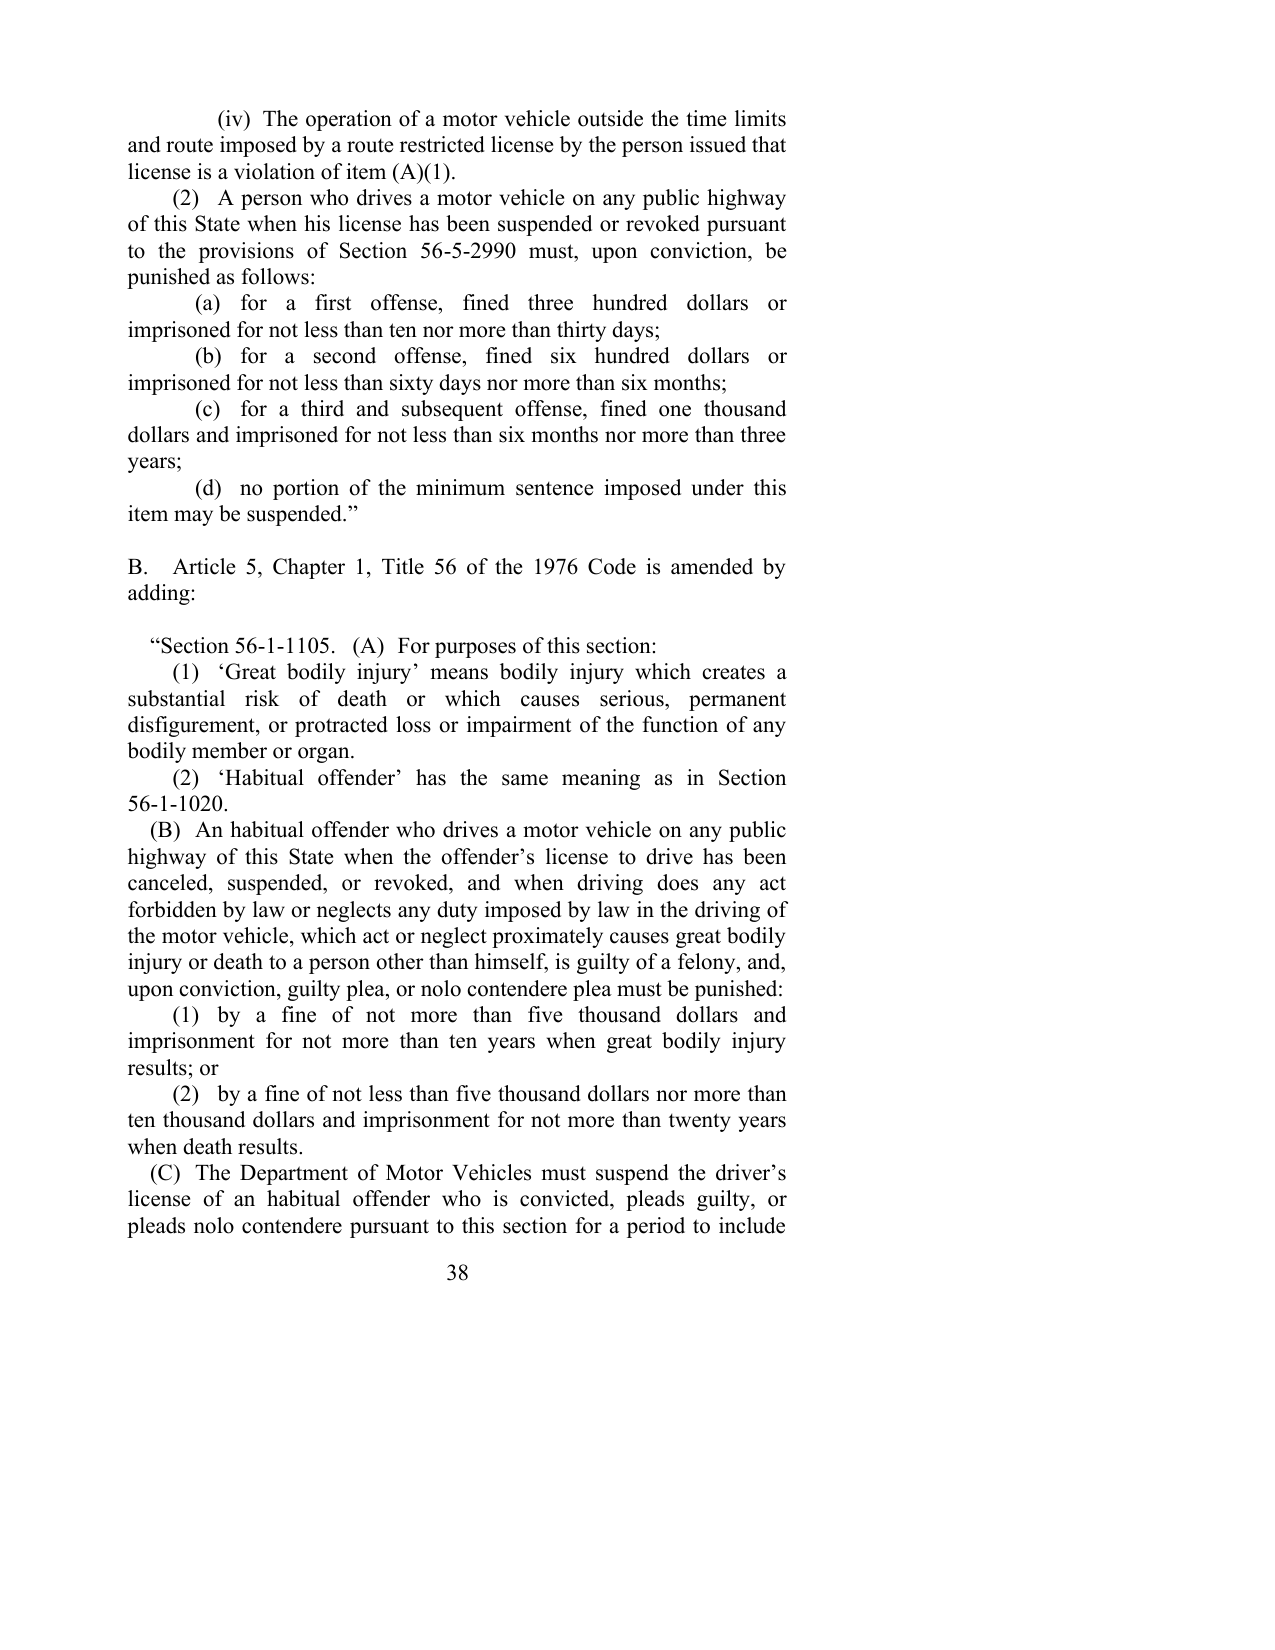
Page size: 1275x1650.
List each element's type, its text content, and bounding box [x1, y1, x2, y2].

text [127, 1159, 787, 1238]
text (2) A person who drives a motor vehicle on any public highway of this State when his license has been suspended or revoked pursuant to the provisions of Section 56-5-2990 must, upon conviction, be punished as follows: [127, 184, 787, 289]
text (b) for a second offense, fined six hundred dollars or imprisoned for not less than sixty days nor more than six months; [127, 342, 787, 395]
text (d) no portion of the minimum sentence imposed under this item may be suspended.” [127, 474, 787, 527]
text (2) by a fine of not less than five thousand dollars nor more than ten thousand dollars and imprisonment for not more than twenty years when death results. [127, 1080, 787, 1159]
text (iv) The operation of a motor vehicle outside the time limits and route imposed by a route restricted license by the person issued that license is a violation of item (A)(1). [127, 105, 787, 184]
text (B) An habitual offender who drives a motor vehicle on any public highway of this State when the offender’s license to drive has been canceled, suspended, or revoked, and when driving does any act forbidden by law or neglects any duty imposed by law in the driving of the motor vehicle, which act or neglect proximately causes great bodily injury or death to a person other than himself, is guilty of a felony, and, upon conviction, guilty plea, or nolo contendere plea must be punished: [127, 817, 787, 1001]
text (a) for a first offense, fined three hundred dollars or imprisoned for not less than ten nor more than thirty days; [127, 289, 787, 342]
text (c) for a third and subsequent offense, fined one thousand dollars and imprisoned for not less than six months nor more than three years; [127, 395, 787, 474]
text B. Article 5, Chapter 1, Title 56 of the 1976 Code is amended by adding: [127, 553, 787, 606]
text (1) by a fine of not more than five thousand dollars and imprisonment for not more than ten years when great bodily injury results; or [127, 1001, 787, 1080]
text (1) ‘Great bodily injury’ means bodily injury which creates a substantial risk of death or which causes serious, permanent disfigurement, or protracted loss or impairment of the function of any bodily member or organ. [127, 658, 787, 764]
text (2) ‘Habitual offender’ has the same meaning as in Section 56-1-1020. [127, 764, 787, 817]
text “Section 56-1-1105. (A) For purposes of this section: [127, 632, 787, 658]
